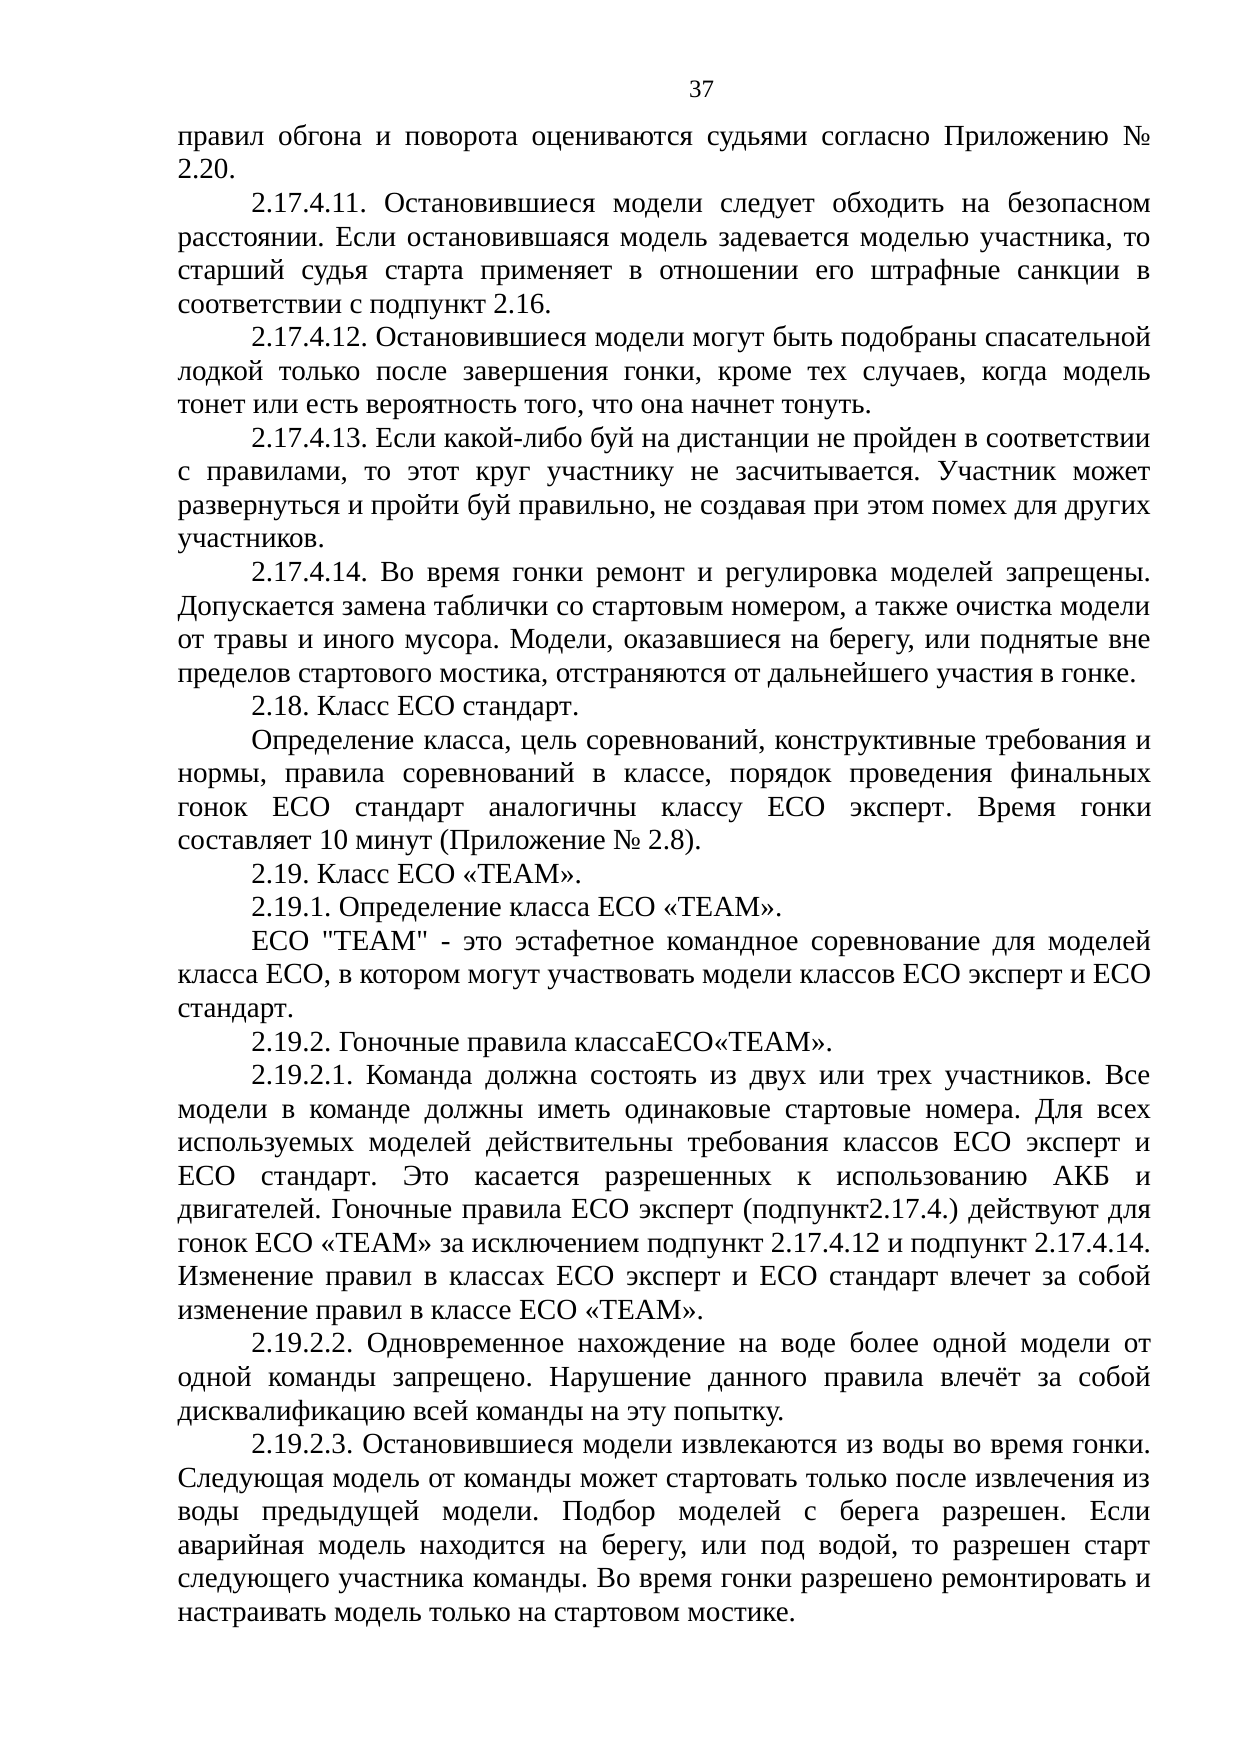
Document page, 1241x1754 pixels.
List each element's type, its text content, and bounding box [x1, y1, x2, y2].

text ECO "TEAM" - это эстафетное командное соревнование для моделей класса EСО, в котором могут участвовать модели классов ЕСО эксперт и ЕСО стандарт. [177, 923, 1152, 1024]
text 2.19.2.2. Одновременное нахождение на воде более одной модели от одной команды запрещено. Нарушение данного правила влечёт за собой дисквалификацию всей команды на эту попытку. [177, 1326, 1152, 1426]
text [177, 118, 1152, 185]
text 2.17.4.13. Если какой-либо буй на дистанции не пройден в соответствии с правилами, то этот круг участнику не засчитывается. Участник может развернуться и пройти буй правильно, не создавая при этом помех для других участников. [177, 420, 1152, 554]
text 2.19.2. Гоночные правила классаECO«TEAM». [177, 1024, 1152, 1057]
text 2.18. Класс ЕСО стандарт. [177, 688, 1152, 722]
text 2.19.2.1. Команда должна состоять из двух или трех участников. Все модели в команде должны иметь одинаковые стартовые номера. Для всех используемых моделей действительны требования классов ЕСО эксперт и ЕСО стандарт. Это касается разрешенных к использованию АКБ и двигателей. Гоночные правила ECO эксперт (подпункт2.17.4.) действуют для гонок ECO «TEAM» за исключением подпункт 2.17.4.12 и подпункт 2.17.4.14. Изменение правил в классах ЕСО эксперт и ЕСО стандарт влечет за собой изменение правил в классе ECO «TEAM». [177, 1057, 1152, 1326]
text 2.19. Класс ECO «TEAM». [177, 856, 1152, 889]
text 2.17.4.11. Остановившиеся модели следует обходить на безопасном расстоянии. Если остановившаяся модель задевается моделью участника, то старший судья старта применяет в отношении его штрафные санкции в соответствии с подпункт 2.16. [177, 185, 1152, 319]
text 2.17.4.14. Во время гонки ремонт и регулировка моделей запрещены. Допускается замена таблички со стартовым номером, а также очистка модели от травы и иного мусора. Модели, оказавшиеся на берегу, или поднятые вне пределов стартового мостика, отстраняются от дальнейшего участия в гонке. [177, 554, 1152, 688]
text 2.19.2.3. Остановившиеся модели извлекаются из воды во время гонки. Следующая модель от команды может стартовать только после извлечения из воды предыдущей модели. Подбор моделей с берега разрешен. Если аварийная модель находится на берегу, или под водой, то разрешен старт следующего участника команды. Во время гонки разрешено ремонтировать и настраивать модель только на стартовом мостике. [177, 1426, 1152, 1627]
text 2.17.4.12. Остановившиеся модели могут быть подобраны спасательной лодкой только после завершения гонки, кроме тех случаев, когда модель тонет или есть вероятность того, что она начнет тонуть. [177, 319, 1152, 420]
text Определение класса, цель соревнований, конструктивные требования и нормы, правила соревнований в классе, порядок проведения финальных гонок ЕСО стандарт аналогичны классу ЕСО эксперт. Время гонки составляет 10 минут (Приложение № 2.8). [177, 722, 1152, 856]
text 2.19.1. Определение класса ECO «TEAM». [177, 889, 1152, 923]
